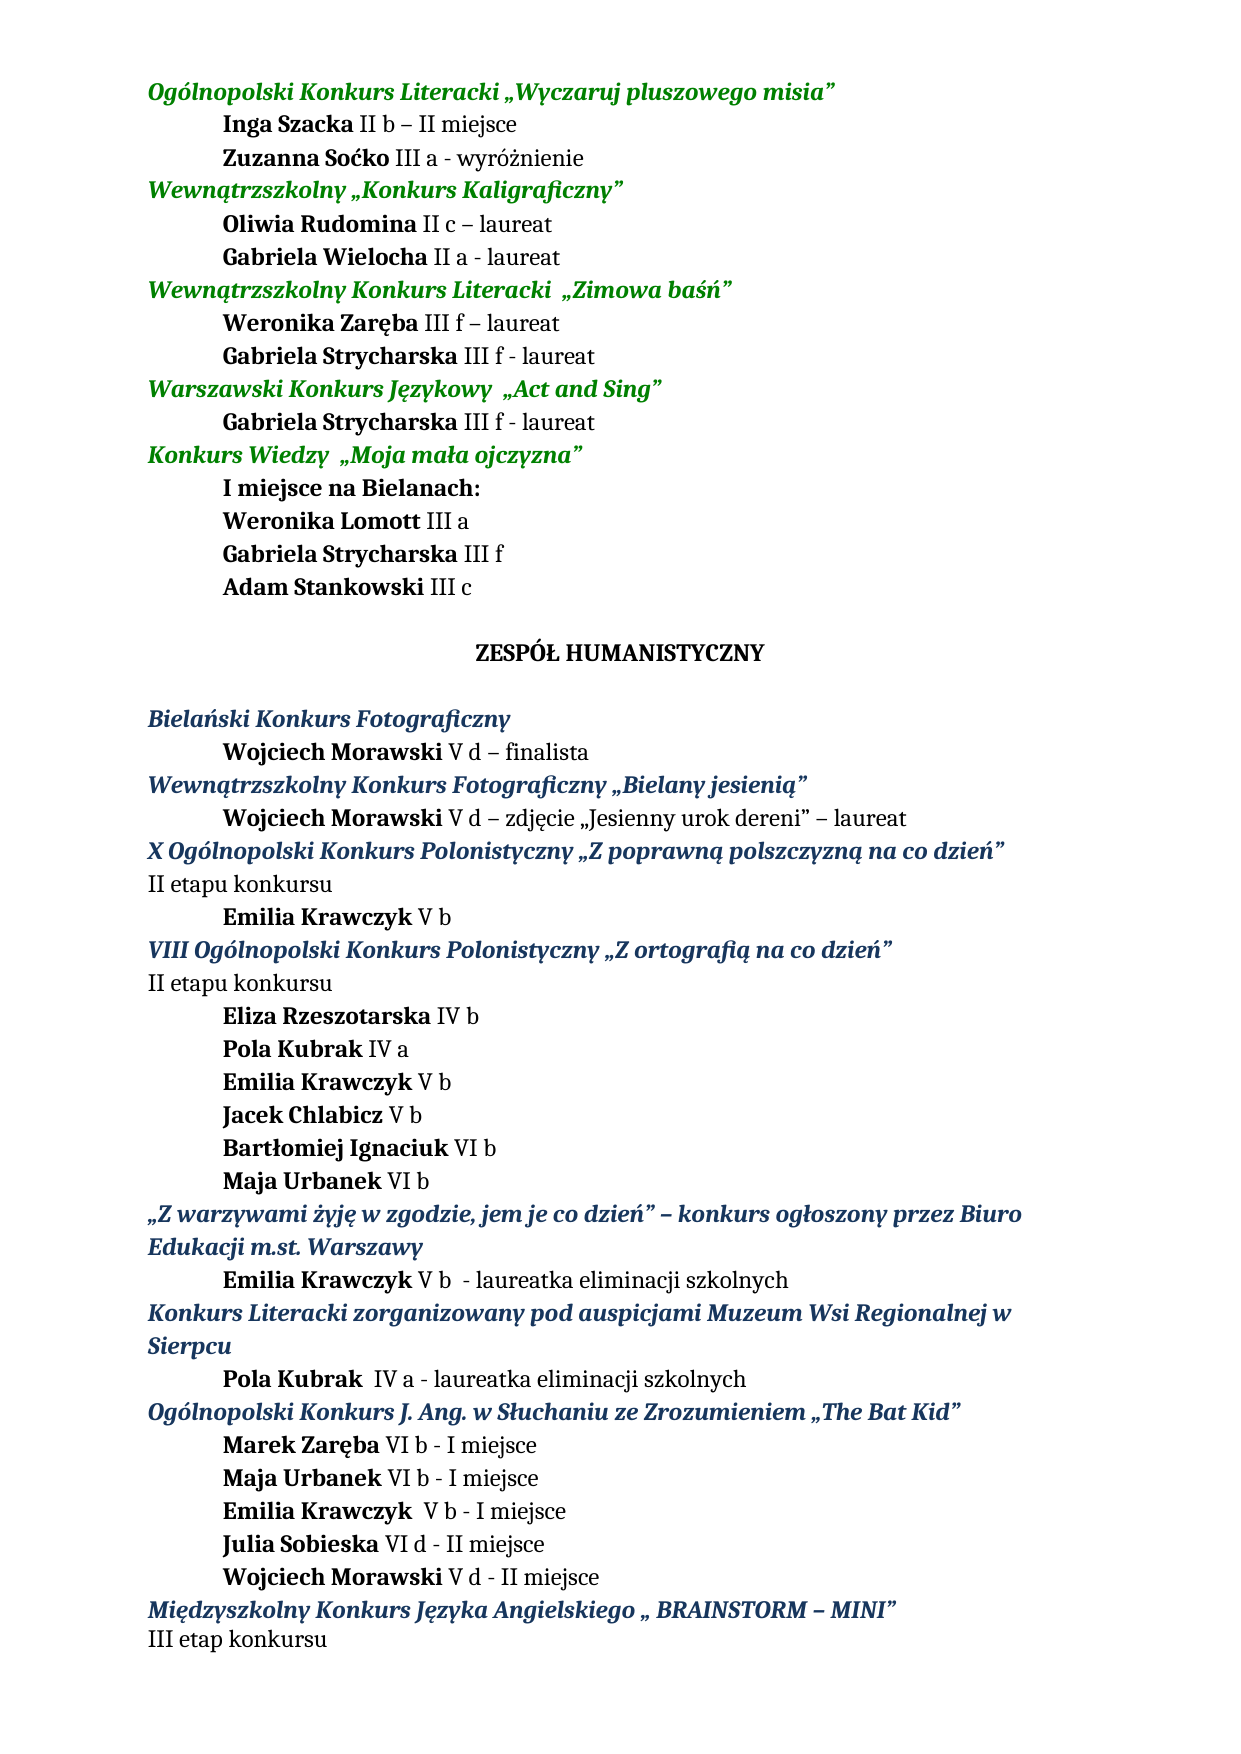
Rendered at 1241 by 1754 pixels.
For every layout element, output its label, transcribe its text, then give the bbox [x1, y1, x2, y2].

text Oliwia Rudomina II c – laureat [223, 209, 1093, 238]
text Wewnątrzszkolny Konkurs Fotograficzny „Bielany jesienią” [148, 771, 1093, 799]
text Wewnątrzszkolny „Konkurs Kaligraficzny” [148, 176, 1093, 205]
text Ogólnopolski Konkurs Literacki „Wyczaruj pluszowego misia” [148, 77, 1093, 106]
text Ogólnopolski Konkurs J. Ang. w Słuchaniu ze Zrozumieniem „The Bat Kid” [148, 1398, 1093, 1427]
text Adam Stankowski III c [223, 573, 1093, 601]
text „Z warzywami żyję w zgodzie, jem je co dzień” – konkurs ogłoszony przez Biuro Edukacji m.st. Warszawy [148, 1200, 1093, 1262]
list Eliza Rzeszotarska IV b [223, 1002, 1093, 1031]
text Wewnątrzszkolny Konkurs Literacki „Zimowa baśń” [148, 276, 1093, 304]
text Międzyszkolny Konkurs Języka Angielskiego „ BRAINSTORM – MINI” [148, 1596, 1093, 1625]
list Julia Sobieska VI d - II miejsce [223, 1530, 1093, 1559]
text III etap konkursu [148, 1625, 1093, 1654]
text Gabriela Wielocha II a - laureat [223, 242, 1093, 271]
list Pola Kubrak IV a [223, 1035, 1093, 1064]
list Pola Kubrak IV a - laureatka eliminacji szkolnych [223, 1365, 1093, 1394]
text Konkurs Literacki zorganizowany pod auspicjami Muzeum Wsi Regionalnej w Sierpcu [148, 1299, 1093, 1361]
list Jacek Chlabicz V b [223, 1101, 1093, 1130]
text Gabriela Strycharska III f - laureat [223, 342, 1093, 370]
list Maja Urbanek VI b - I miejsce [223, 1464, 1093, 1493]
list Emilia Krawczyk V b - I miejsce [223, 1497, 1093, 1526]
list Wojciech Morawski V d - II miejsce [223, 1563, 1093, 1592]
list Marek Zaręba VI b - I miejsce [223, 1431, 1093, 1460]
text II etapu konkursu [148, 870, 1093, 899]
text Zuzanna Soćko III a - wyróżnienie [223, 143, 1093, 172]
list Bartłomiej Ignaciuk VI b Maja Urbanek VI b [223, 1134, 1093, 1196]
text X Ogólnopolski Konkurs Polonistyczny „Z poprawną polszczyzną na co dzień” [148, 837, 1093, 866]
list Wojciech Morawski V d – finalista [223, 738, 1093, 767]
text Gabriela Strycharska III f - laureat [223, 408, 1093, 436]
text Weronika Zaręba III f – laureat [223, 308, 1093, 337]
text Konkurs Wiedzy „Moja mała ojczyzna” [148, 441, 1093, 469]
text Inga Szacka II b – II miejsce [223, 110, 1093, 139]
list Emilia Krawczyk V b - laureatka eliminacji szkolnych [223, 1266, 1093, 1295]
list Wojciech Morawski V d – zdjęcie „Jesienny urok dereni” – laureat [223, 804, 1093, 833]
text Weronika Lomott III a [223, 507, 1093, 535]
text Gabriela Strycharska III f [223, 540, 1093, 568]
text I miejsce na Bielanach: [223, 474, 1093, 502]
text II etapu konkursu [148, 969, 1093, 998]
list Emilia Krawczyk V b [223, 1068, 1093, 1097]
text Warszawski Konkurs Językowy „Act and Sing” [148, 374, 1093, 403]
list Emilia Krawczyk V b [223, 903, 1093, 932]
text VIII Ogólnopolski Konkurs Polonistyczny „Z ortografią na co dzień” [148, 936, 1093, 965]
text Bielański Konkurs Fotograficzny [148, 705, 1093, 733]
text ZESPÓŁ HUMANISTYCZNY [148, 639, 1093, 667]
